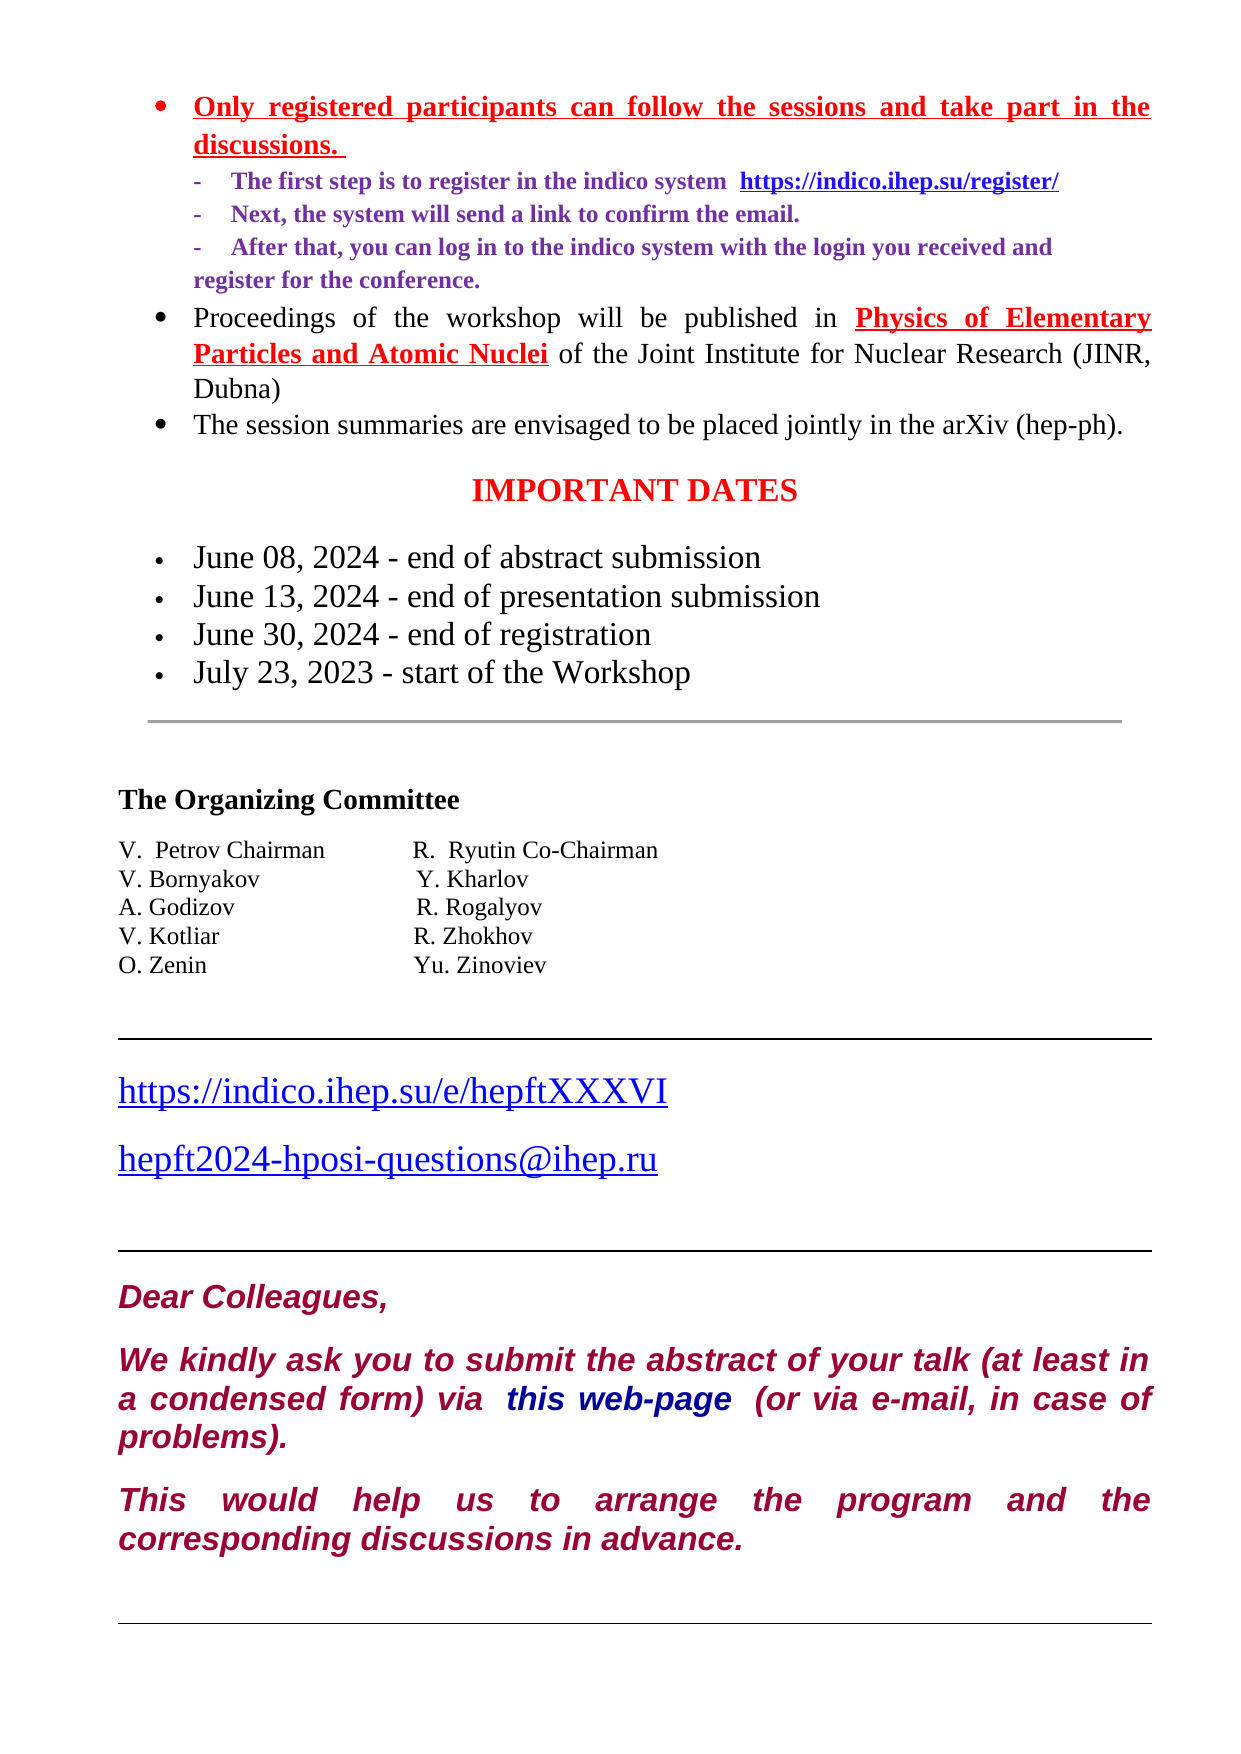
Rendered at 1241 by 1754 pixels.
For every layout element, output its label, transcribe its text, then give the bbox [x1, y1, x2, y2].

text V. Petrov Chairman R. Ryutin Co-Chairman [118, 835, 1152, 864]
list Next, the system will send a link to confirm the email. [193, 199, 1152, 228]
list June 30, 2024 - end of registration [156, 614, 1152, 652]
text O. Zenin Yu. Zinoviev [118, 950, 1152, 979]
text We kindly ask you to submit the abstract of your talk (at least in a condensed form) via this web-page (or via e-mail, in case of problems). [118, 1340, 1152, 1455]
text V. Kotliar R. Zhokhov [118, 921, 1152, 950]
text The Organizing Committee [118, 782, 1152, 816]
list The first step is to register in the indico system https://indico.ihep.su/register/ [193, 166, 1152, 194]
text This would help us to arrange the program and the corresponding discussions in advance. [118, 1480, 1152, 1557]
list July 23, 2023 - start of the Workshop [156, 652, 1152, 691]
text V. Bornyakov Y. Kharlov [118, 864, 1152, 892]
list June 08, 2024 - end of abstract submission [156, 537, 1152, 576]
text hepft2024-hposi-questions@ihep.ru [118, 1137, 1152, 1180]
text Dear Colleagues, [118, 1277, 1152, 1315]
list The session summaries are envisaged to be placed jointly in the arXiv (hep-ph). [156, 405, 1152, 441]
list register for the conference. [193, 265, 1152, 294]
list After that, you can log in to the indico system with the login you received and [193, 232, 1152, 261]
text A. Godizov R. Rogalyov [118, 892, 1152, 921]
list Only registered participants can follow the sessions and take part in the discussions. [156, 89, 1152, 161]
text IMPORTANT DATES [118, 470, 1152, 508]
list June 13, 2024 - end of presentation submission [156, 576, 1152, 614]
list Proceedings of the workshop will be published in Physics of Elementary Particles and Atomic Nuclei of the Joint Institute for Nuclear Research (JINR, Dubna) [156, 298, 1152, 405]
text https://indico.ihep.su/e/hepftXXXVI [118, 1069, 1152, 1112]
